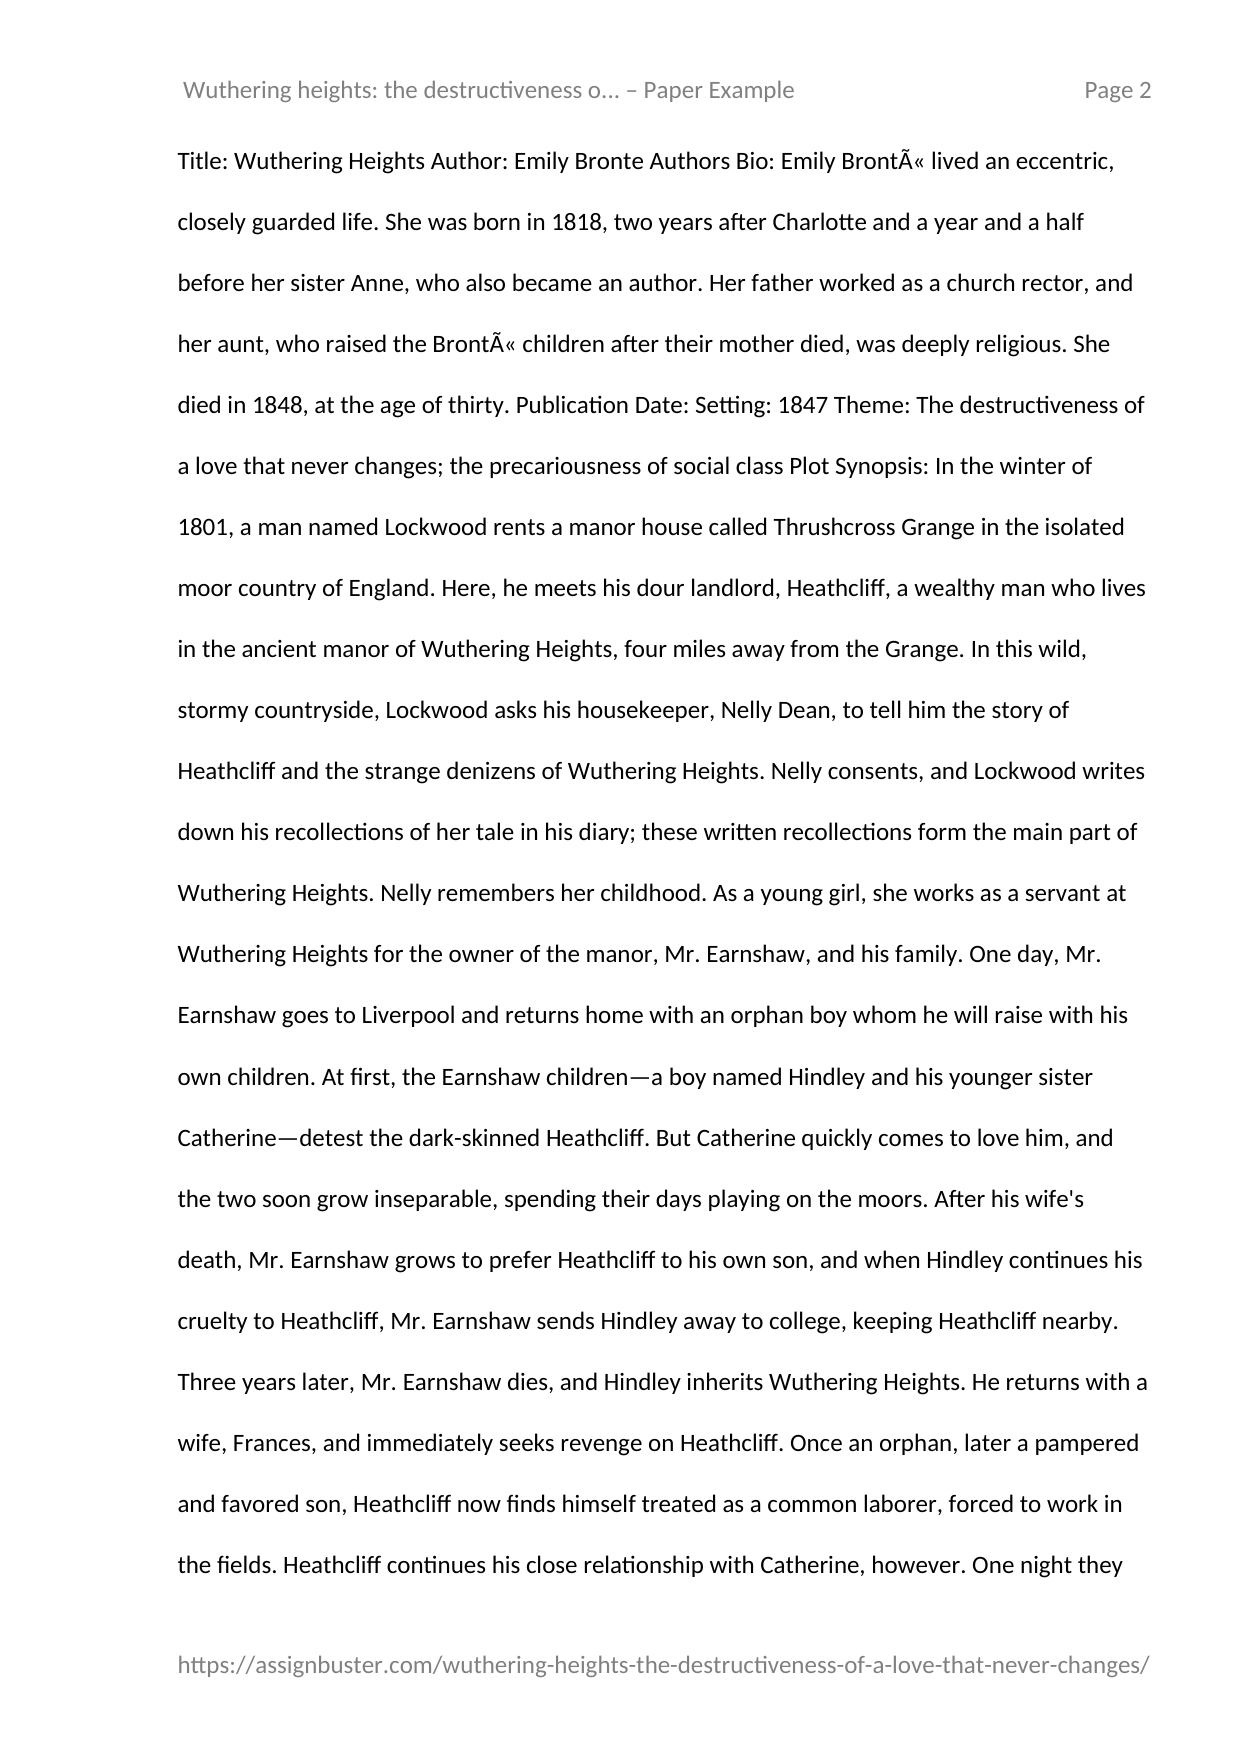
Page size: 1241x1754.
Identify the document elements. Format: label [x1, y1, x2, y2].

text [177, 145, 1152, 1579]
